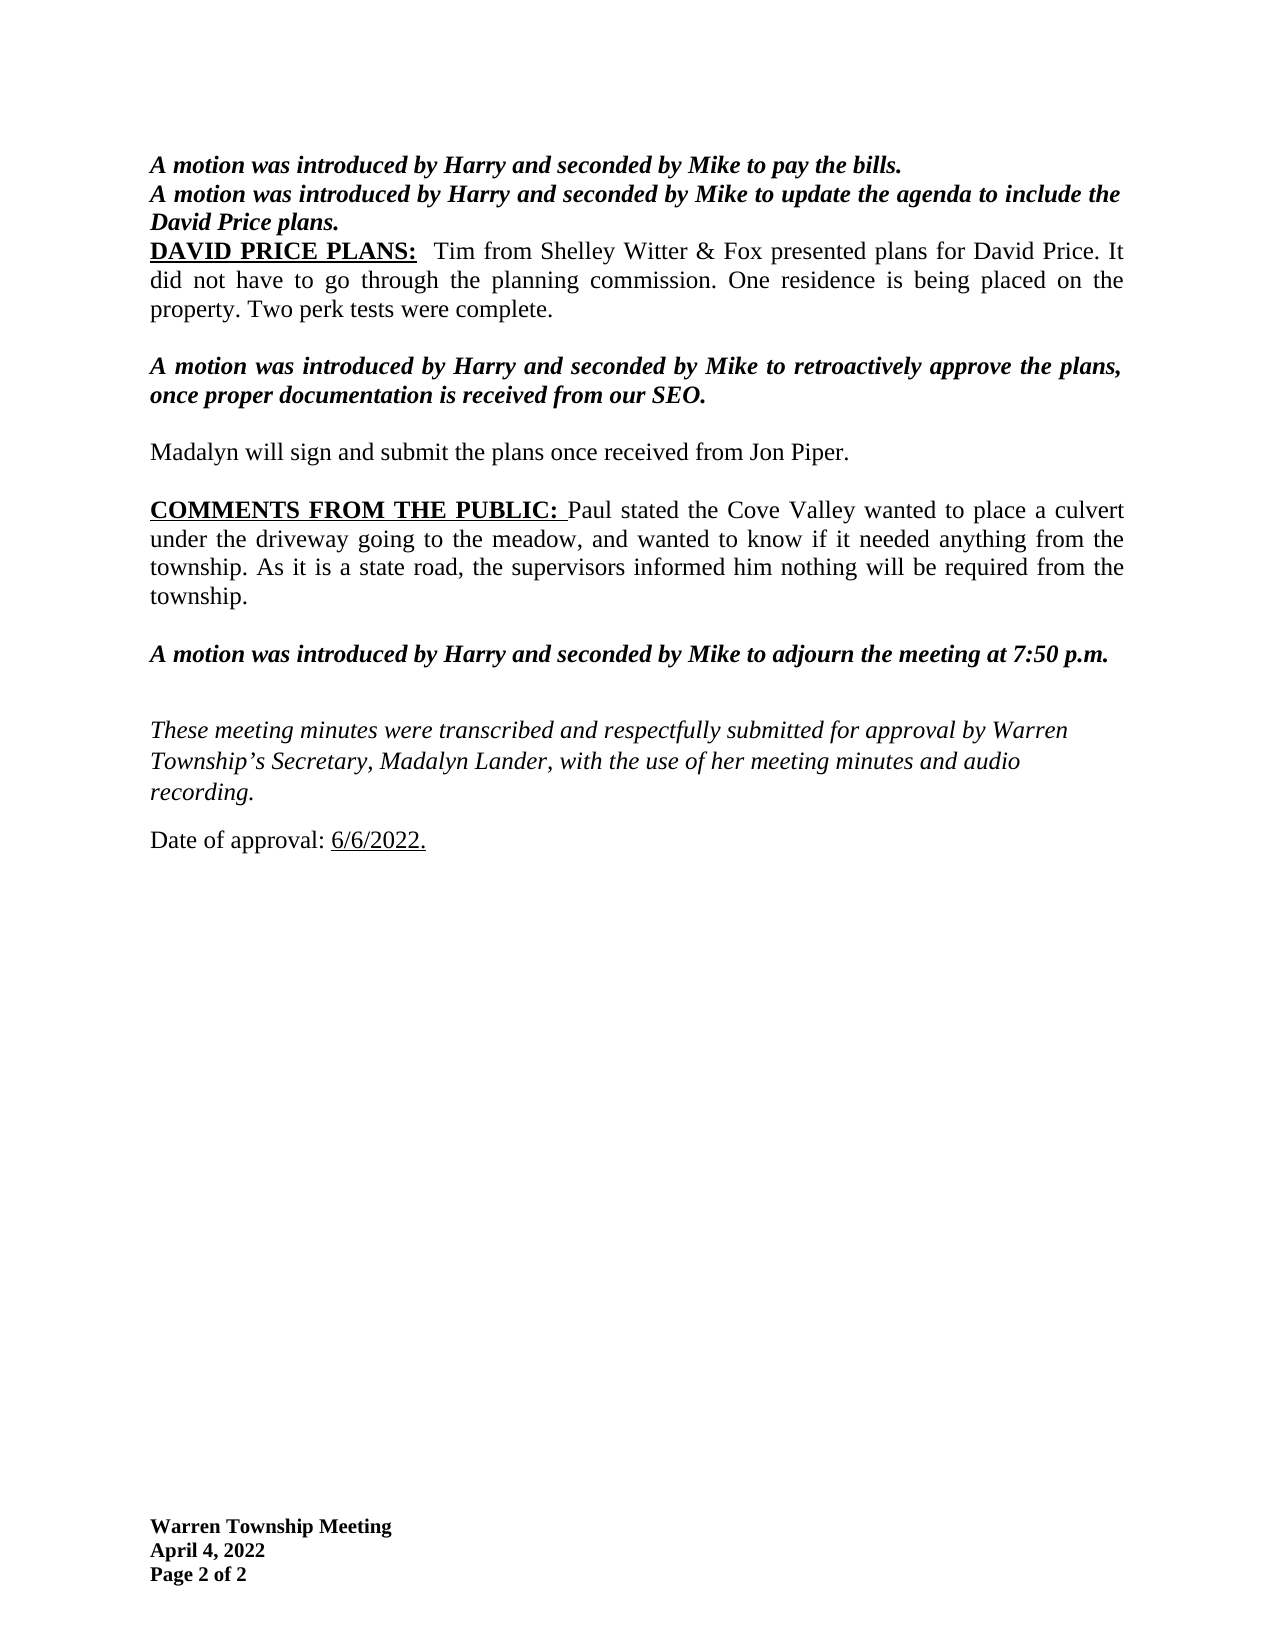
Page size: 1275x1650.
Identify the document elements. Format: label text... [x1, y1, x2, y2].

text A motion was introduced by Harry and seconded by Mike to update the agenda to include the David Price plans. [150, 179, 1125, 236]
text Date of approval: 6/6/2022. [150, 825, 1125, 854]
text These meeting minutes were transcribed and respectfully submitted for approval by Warren Township’s Secretary, Madalyn Lander, with the use of her meeting minutes and audio recording. [150, 715, 1125, 806]
text A motion was introduced by Harry and seconded by Mike to retroactively approve the plans, once proper documentation is received from our SEO. [150, 351, 1125, 409]
text A motion was introduced by Harry and seconded by Mike to adjourn the meeting at 7:50 p.m. [150, 639, 1125, 667]
text David Price Plans: Tim from Shelley Witter & Fox presented plans for David Price. It did not have to go through the planning commission. One residence is being placed on the property. Two perk tests were complete. [150, 236, 1125, 322]
text Madalyn will sign and submit the plans once received from Jon Piper. [150, 437, 1125, 466]
text A motion was introduced by Harry and seconded by Mike to pay the bills. [150, 150, 1125, 179]
text Comments from the public: Paul stated the Cove Valley wanted to place a culvert under the driveway going to the meadow, and wanted to know if it needed anything from the township. As it is a state road, the supervisors informed him nothing will be required from the township. [150, 495, 1125, 610]
